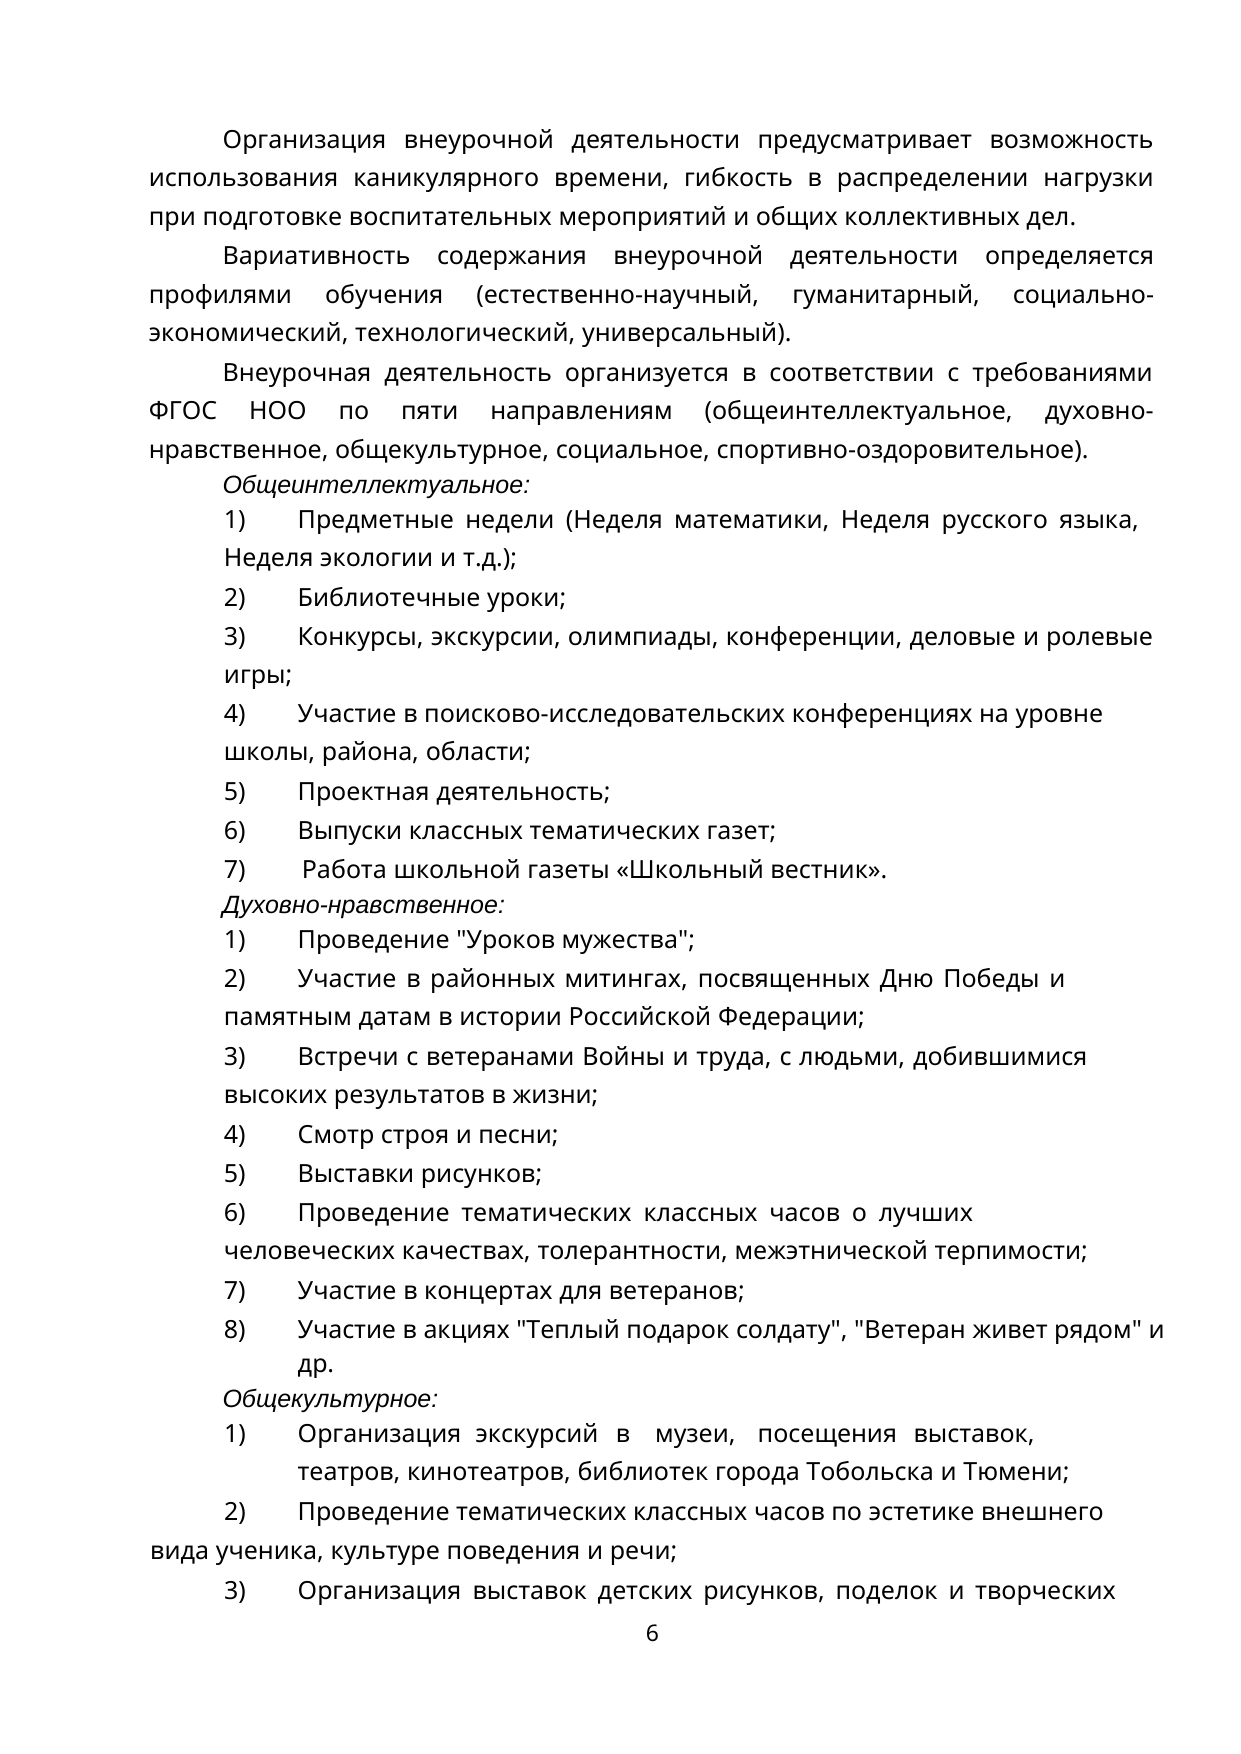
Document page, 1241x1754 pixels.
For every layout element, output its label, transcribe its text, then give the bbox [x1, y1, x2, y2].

list Участие в акциях "Теплый подарок солдату", "Ветеран живет рядом" и др. [224, 1312, 1167, 1380]
text Общеинтеллектуальное: [222, 470, 1167, 499]
list Выставки рисунков; [224, 1156, 1167, 1190]
list Участие в поисково-исследовательских конференциях на уровне школы, района, области; [224, 696, 1153, 768]
list Работа школьной газеты «Школьный вестник». [224, 851, 1167, 886]
text Организация внеурочной деятельности предусматривает возможность использования каникулярного времени, гибкость в распределении нагрузки при подготовке воспитательных мероприятий и общих коллективных дел. [148, 121, 1153, 232]
list Участие в концертах для ветеранов; [224, 1272, 1167, 1306]
list Выпуски классных тематических газет; [224, 812, 1167, 846]
list Участие в районных митингах, посвященных Дню Победы и памятным датам в истории Российской Федерации; [224, 961, 1153, 1033]
list Смотр строя и песни; [224, 1116, 1167, 1151]
list Проведение "Уроков мужества"; [224, 922, 1167, 956]
list Проведение тематических классных часов по эстетике внешнего вида ученика, культуре поведения и речи; [150, 1494, 1153, 1566]
list Проведение тематических классных часов о лучших человеческих качествах, толерантности, межэтнической терпимости; [224, 1195, 1154, 1267]
text Вариативность содержания внеурочной деятельности определяется профилями обучения (естественно-научный, гуманитарный, социально- экономический, технологический, универсальный). [148, 238, 1154, 349]
list Проектная деятельность; [224, 773, 1167, 807]
list Предметные недели (Неделя математики, Неделя русского языка, Неделя экологии и т.д.); [224, 502, 1154, 574]
text Общекультурное: [222, 1384, 1167, 1413]
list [150, 1572, 1153, 1606]
text Духовно-нравственное: [222, 890, 1167, 919]
list Конкурсы, экскурсии, олимпиады, конференции, деловые и ролевые игры; [224, 618, 1153, 690]
list Организация экскурсий в музеи, посещения выставок, театров, кинотеатров, библиотек города Тобольска и Тюмени; [150, 1416, 1153, 1488]
list Встречи с ветеранами Войны и труда, с людьми, добившимися высоких результатов в жизни; [224, 1038, 1153, 1111]
text Внеурочная деятельность организуется в соответствии с требованиями ФГОС НОО по пяти направлениям (общеинтеллектуальное, духовно-нравственное, общекультурное, социальное, спортивно-оздоровительное). [148, 354, 1154, 465]
list Библиотечные уроки; [224, 579, 1167, 613]
